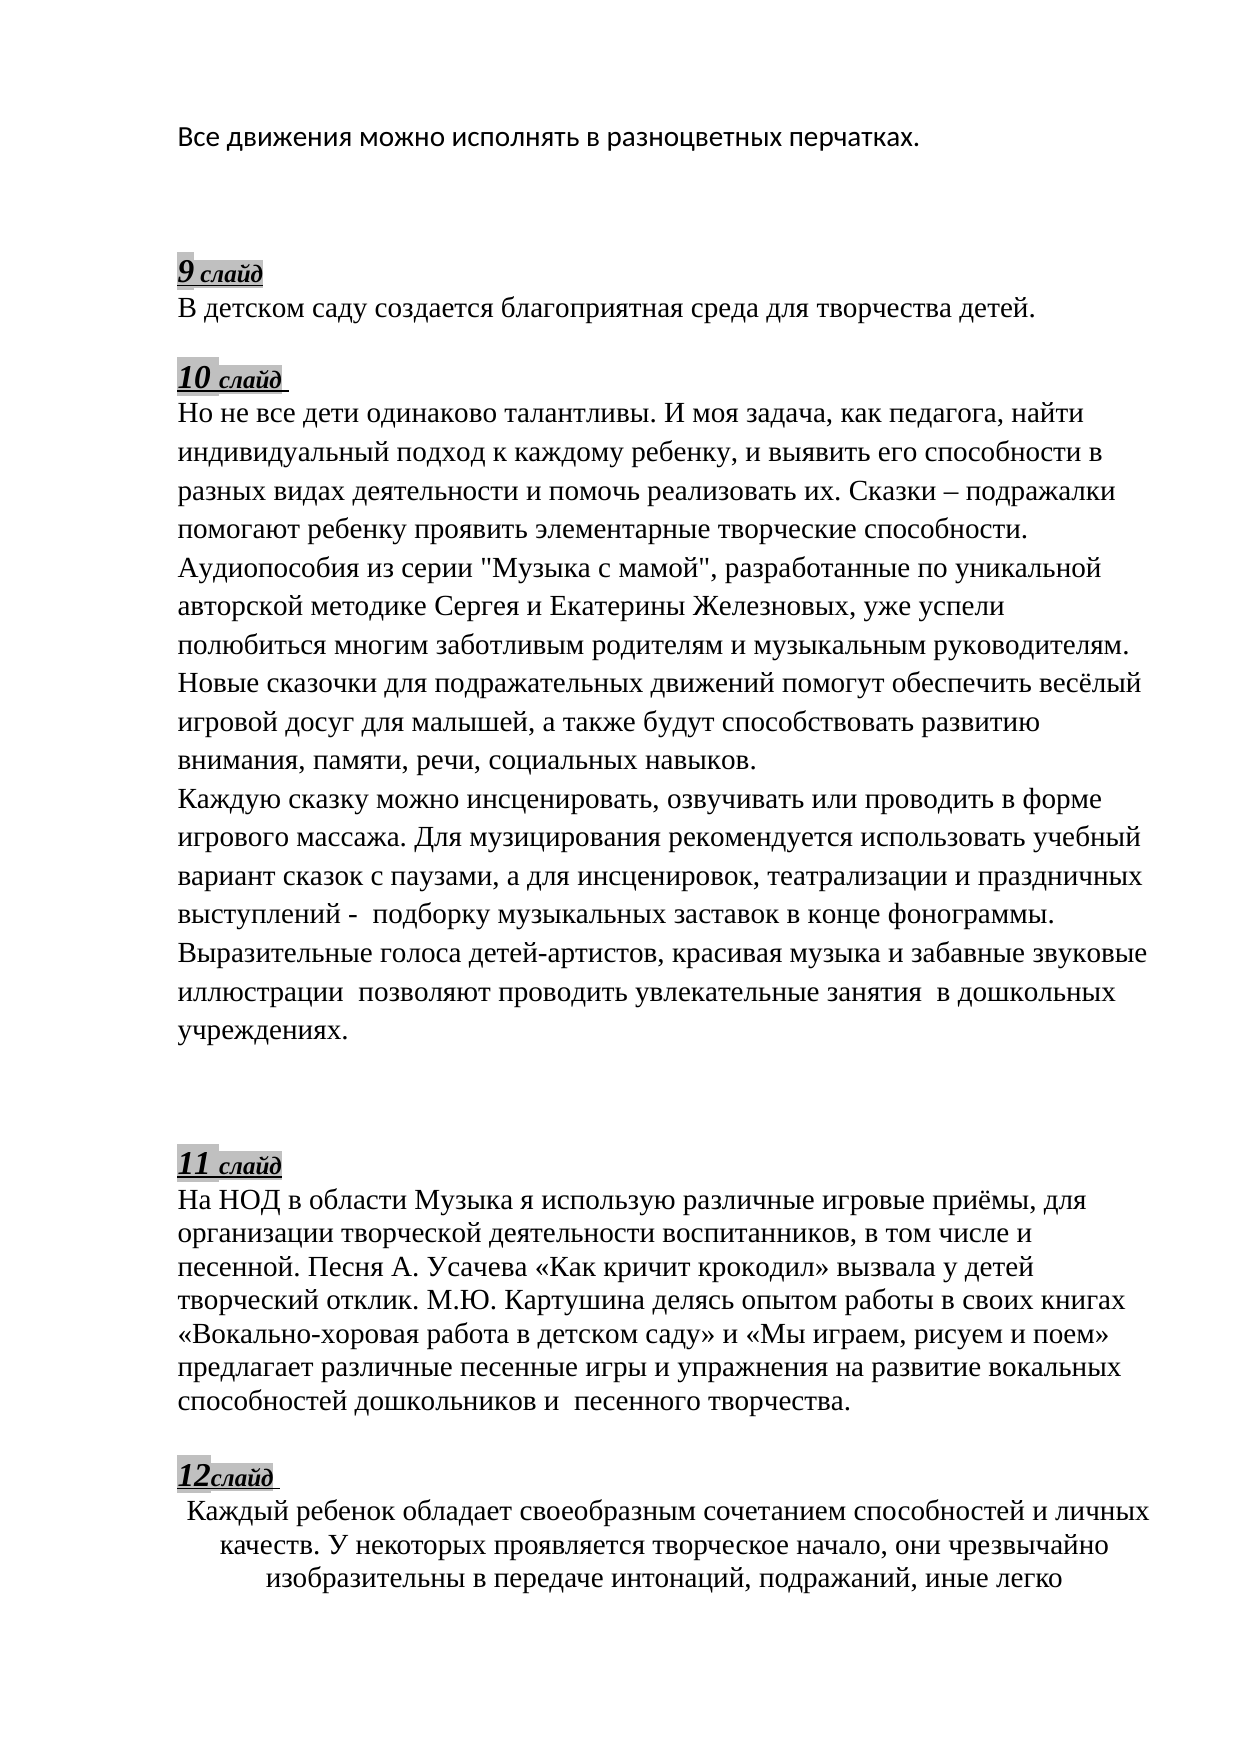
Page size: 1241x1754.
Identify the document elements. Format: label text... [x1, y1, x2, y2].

text Но не все дети одинаково талантливы. И моя задача, как педагога, найти индивидуальный подход к каждому ребенку, и выявить его способности в разных видах деятельности и помочь реализовать их. Сказки – подражалки помогают ребенку проявить элементарные творческие способности. Аудиопособия из серии "Музыка с мамой", разработанные по уникальной авторской методике Сергея и Екатерины Железновых, уже успели полюбиться многим заботливым родителям и музыкальным руководителям. Новые сказочки для подражательных движений помогут обеспечить весёлый игровой досуг для малышей, а также будут способствовать развитию внимания, памяти, речи, социальных навыков. Каждую сказку можно инсценировать, озвучивать или проводить в форме игрового массажа. Для музицирования рекомендуется использовать учебный вариант сказок с паузами, а для инсценировок, театрализации и праздничных выступлений - подборку музыкальных заставок в конце фонограммы. Выразительные голоса детей-артистов, красивая музыка и забавные звуковые иллюстрации позволяют проводить увлекательные занятия в дошкольных учреждениях. [177, 396, 1152, 1046]
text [177, 1493, 1152, 1594]
text 9 слайд [194, 252, 1152, 290]
text Все движения можно исполнять в разноцветных перчатках. [177, 118, 1152, 154]
text На НОД в области Музыка я использую различные игровые приёмы, для организации творческой деятельности воспитанников, в том числе и песенной. Песня А. Усачева «Как кричит крокодил» вызвала у детей творческий отклик. М.Ю. Картушина делясь опытом работы в своих книгах «Вокально-хоровая работа в детском саду» и «Мы играем, рисуем и поем» предлагает различные песенные игры и упражнения на развитие вокальных способностей дошкольников и песенного творчества. [177, 1182, 1152, 1417]
text 11 слайд [177, 1143, 1152, 1182]
text В детском саду создается благоприятная среда для творчества детей. [177, 290, 1152, 324]
text 10 слайд [219, 357, 1152, 396]
text 12слайд [211, 1455, 1152, 1493]
